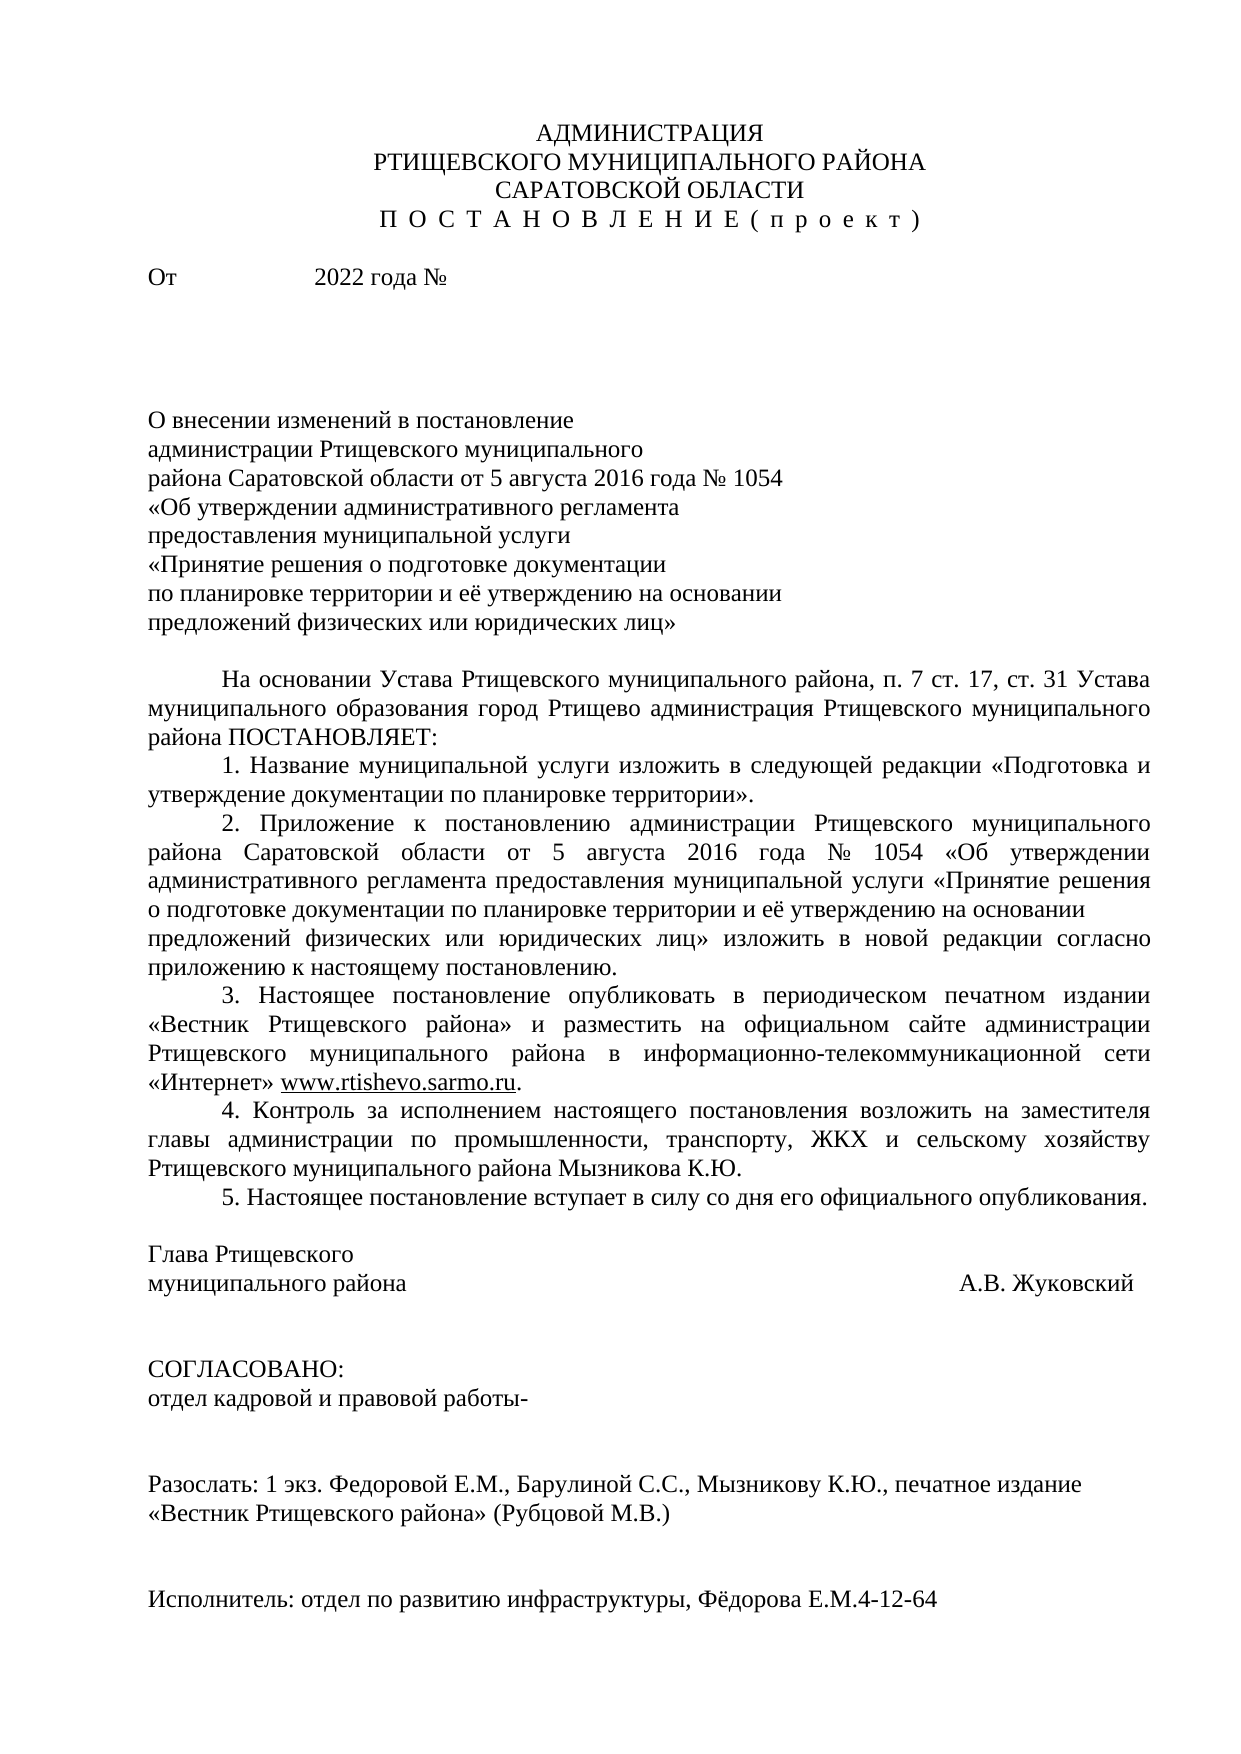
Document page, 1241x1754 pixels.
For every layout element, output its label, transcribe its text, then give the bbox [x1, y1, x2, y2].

text АДМИНИСТРАЦИЯ [148, 118, 1152, 147]
text РТИЩЕВСКОГО МУНИЦИПАЛЬНОГО РАЙОНА [148, 147, 1152, 176]
text 3. Настоящее постановление опубликовать в периодическом печатном издании «Вестник Ртищевского района» и разместить на официальном сайте администрации Ртищевского муниципального района в информационно-телекоммуникационной сети «Интернет» www.rtishevo.sarmo.ru. [148, 981, 1152, 1096]
text От 2022 года № [148, 262, 1152, 291]
text предложений физических или юридических лиц» изложить в новой редакции согласно приложению к настоящему постановлению. [148, 923, 1152, 981]
text САРАТОВСКОЙ ОБЛАСТИ [148, 176, 1152, 204]
text «Об утверждении административного регламента [148, 492, 1152, 521]
text отдел кадровой и правовой работы- [148, 1383, 1152, 1412]
text О внесении изменений в постановление [148, 406, 1152, 434]
text «Принятие решения о подготовке документации [148, 549, 1152, 578]
text 2. Приложение к постановлению администрации Ртищевского муниципального района Саратовской области от 5 августа 2016 года № 1054 «Об утверждении административного регламента предоставления муниципальной услуги «Принятие решения о подготовке документации по планировке территории и её утверждению на основании [148, 808, 1152, 923]
text Глава Ртищевского [148, 1239, 1152, 1268]
text по планировке территории и её утверждению на основании [148, 578, 1152, 607]
text 4. Контроль за исполнением настоящего постановления возложить на заместителя главы администрации по промышленности, транспорту, ЖКХ и сельскому хозяйству Ртищевского муниципального района Мызникова К.Ю. [148, 1096, 1152, 1182]
text Исполнитель: отдел по развитию инфраструктуры, Фёдорова Е.М.4-12-64 [148, 1584, 1152, 1613]
text предоставления муниципальной услуги [148, 521, 1152, 549]
text СОГЛАСОВАНО: [148, 1354, 1152, 1383]
text ПОСТАНОВЛЕНИЕ(проект) [148, 204, 1152, 233]
text 1. Название муниципальной услуги изложить в следующей редакции «Подготовка и утверждение документации по планировке территории». [148, 751, 1152, 808]
text района Саратовской области от 5 августа 2016 года № 1054 [148, 463, 1152, 492]
text предложений физических или юридических лиц» [148, 607, 1152, 636]
text 5. Настоящее постановление вступает в силу со дня его официального опубликования. [148, 1182, 1152, 1211]
text Разослать: 1 экз. Федоровой Е.М., Барулиной С.С., Мызникову К.Ю., печатное издание «Вестник Ртищевского района» (Рубцовой М.В.) [148, 1469, 1152, 1527]
text На основании Устава Ртищевского муниципального района, п. 7 ст. 17, ст. 31 Устава муниципального образования город Ртищево администрация Ртищевского муниципального района ПОСТАНОВЛЯЕТ: [148, 664, 1152, 751]
text муниципального района А.В. Жуковский [148, 1268, 1152, 1297]
text администрации Ртищевского муниципального [148, 434, 1152, 463]
